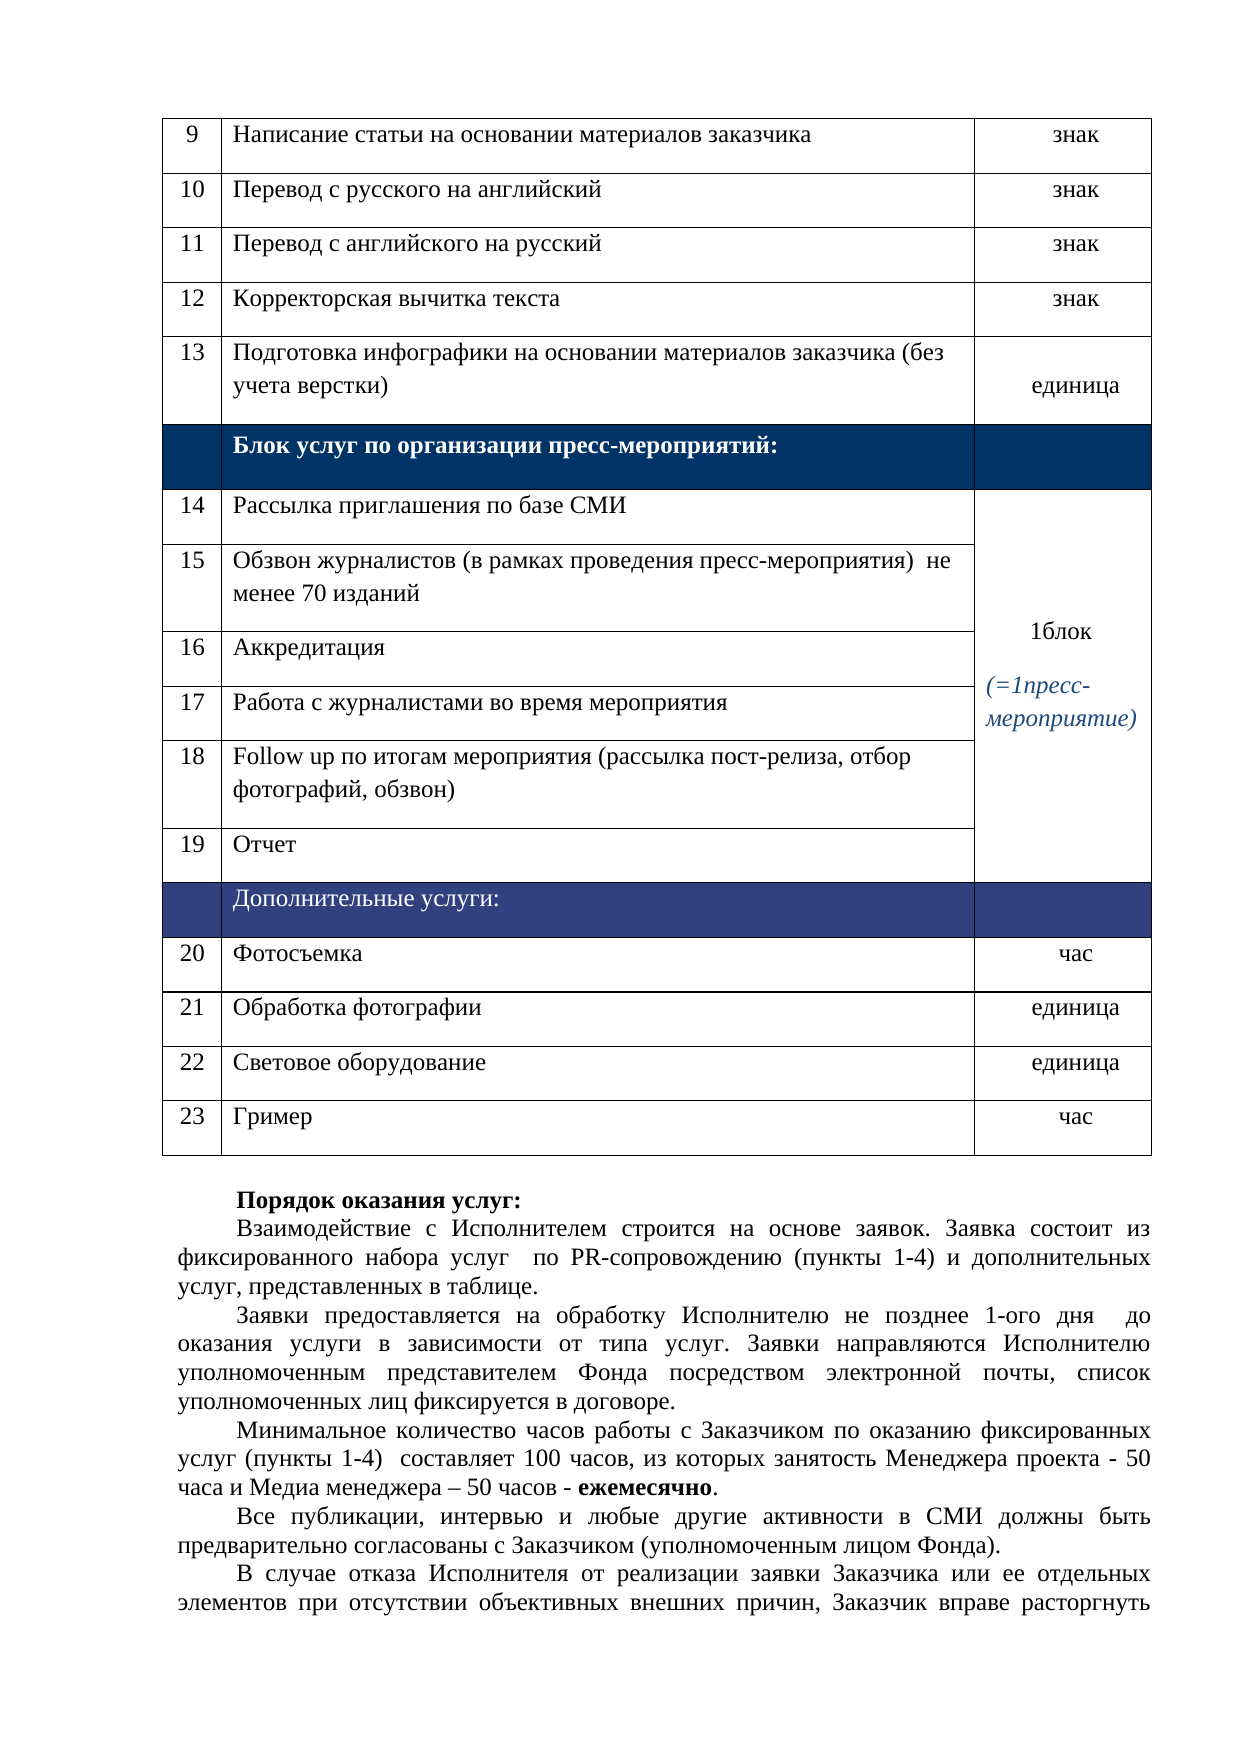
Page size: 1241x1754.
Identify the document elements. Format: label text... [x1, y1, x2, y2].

table_cell Корректорская вычитка текста [222, 283, 974, 336]
table_cell 9 [163, 119, 221, 173]
table_cell 22 [163, 1047, 221, 1100]
table_cell [163, 425, 221, 489]
table_cell 18 [163, 741, 221, 828]
table_cell [975, 425, 1151, 489]
text Взаимодействие с Исполнителем строится на основе заявок. Заявка состоит из фиксированного набора услуг по PR-сопровождению (пункты 1-4) и дополнительных услуг, представленных в таблице. [177, 1213, 1152, 1300]
table_cell [163, 883, 221, 937]
table_cell 12 [163, 283, 221, 336]
text Порядок оказания услуг: [177, 1185, 1152, 1213]
table_cell 1блок (=1пресс-мероприятие) [975, 490, 1151, 882]
table_cell знак [975, 119, 1151, 173]
table_cell знак [975, 228, 1151, 282]
table_cell Отчет [222, 829, 974, 882]
table_cell Аккредитация [222, 632, 974, 686]
table_cell знак [975, 174, 1151, 227]
table_cell [975, 883, 1151, 937]
table_cell Фотосъемка [222, 938, 974, 991]
table_cell единица [975, 337, 1151, 423]
text Заявки предоставляется на обработку Исполнителю не позднее 1-ого дня до оказания услуги в зависимости от типа услуг. Заявки направляются Исполнителю уполномоченным представителем Фонда посредством электронной почты, список уполномоченных лиц фиксируется в договоре. [177, 1300, 1152, 1415]
text Минимальное количество часов работы с Заказчиком по оказанию фиксированных услуг (пункты 1-4) составляет 100 часов, из которых занятость Менеджера проекта - 50 часа и Медиа менеджера – 50 часов - ежемесячно. [177, 1415, 1152, 1501]
table_cell знак [975, 283, 1151, 336]
table_cell Обзвон журналистов (в рамках проведения пресс-мероприятия) не менее 70 изданий [222, 545, 974, 631]
table_cell 19 [163, 829, 221, 882]
table_cell Блок услуг по организации пресс-мероприятий: [222, 425, 974, 489]
table_cell Подготовка инфографики на основании материалов заказчика (без учета верстки) [222, 337, 974, 423]
table_cell 21 [163, 993, 221, 1046]
table_cell 16 [163, 632, 221, 686]
table_cell час [975, 938, 1151, 991]
table_cell Работа с журналистами во время мероприятия [222, 687, 974, 740]
table_cell Перевод с английского на русский [222, 228, 974, 282]
table_cell Дополнительные услуги: [222, 883, 974, 937]
table_cell час [975, 1101, 1151, 1155]
table_cell 20 [163, 938, 221, 991]
table_cell единица [975, 1047, 1151, 1100]
table_cell 11 [163, 228, 221, 282]
table_cell 17 [163, 687, 221, 740]
text Все публикации, интервью и любые другие активности в СМИ должны быть предварительно согласованы с Заказчиком (уполномоченным лицом Фонда). [177, 1501, 1152, 1558]
table_cell Follow up по итогам мероприятия (рассылка пост-релиза, отбор фотографий, обзвон) [222, 741, 974, 828]
table_cell Световое оборудование [222, 1047, 974, 1100]
table_cell Рассылка приглашения по базе СМИ [222, 490, 974, 544]
table_cell Обработка фотографии [222, 993, 974, 1046]
table_cell Написание статьи на основании материалов заказчика [222, 119, 974, 173]
table_cell 23 [163, 1101, 221, 1155]
table_cell единица [975, 993, 1151, 1046]
table_cell 10 [163, 174, 221, 227]
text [177, 1558, 1152, 1616]
table_cell Гример [222, 1101, 974, 1155]
table_cell 15 [163, 545, 221, 631]
table_cell 14 [163, 490, 221, 544]
table_cell Перевод с русского на английский [222, 174, 974, 227]
table_cell 13 [163, 337, 221, 423]
